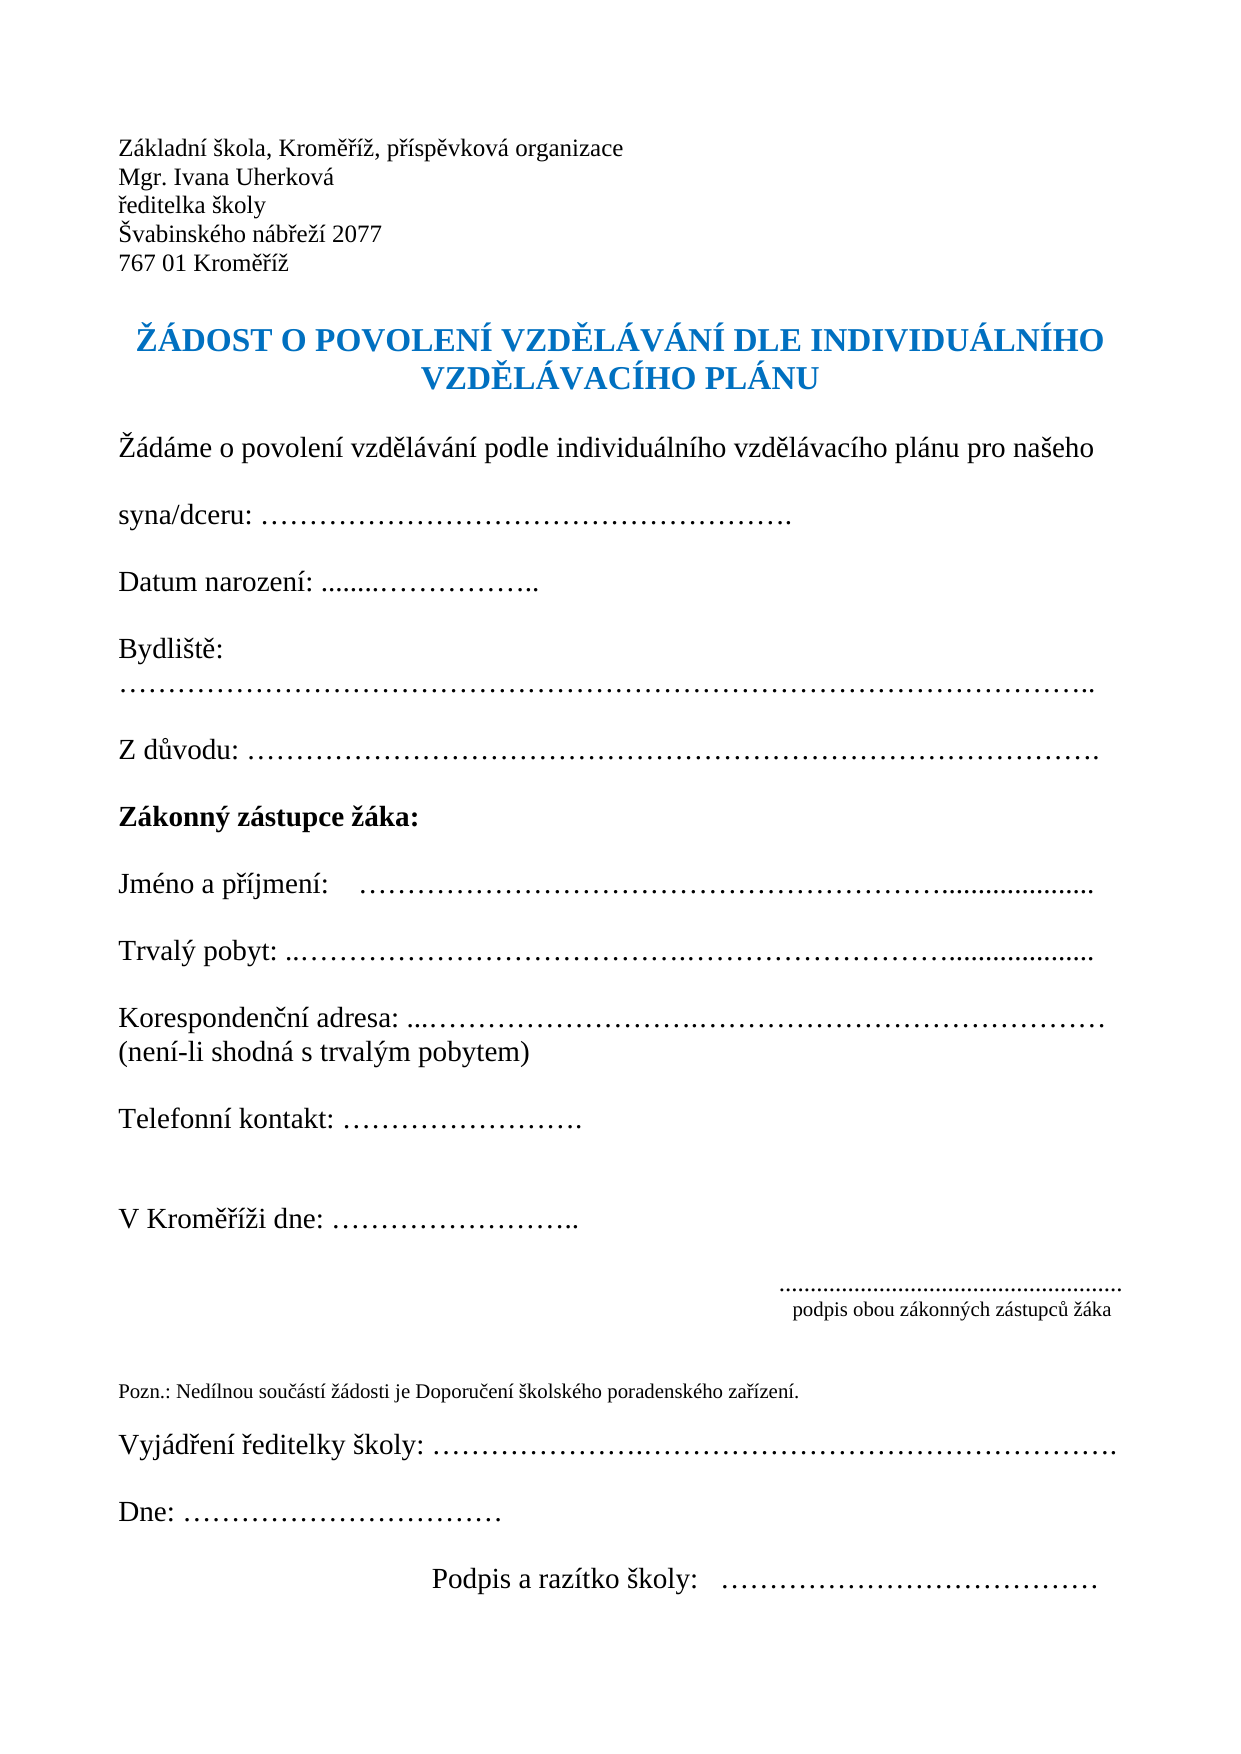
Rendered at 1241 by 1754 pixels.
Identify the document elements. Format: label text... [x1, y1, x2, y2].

text (není-li shodná s trvalým pobytem) [118, 1034, 1122, 1067]
text Základní škola, Kroměříž, příspěvková organizace [118, 133, 1122, 162]
text Mgr. Ivana Uherková [118, 162, 1122, 190]
text Telefonní kontakt: ……………………. [118, 1101, 1122, 1134]
text Podpis a razítko školy: ………………………………… [118, 1561, 1122, 1595]
text Datum narození: ........…………….. [118, 564, 1122, 598]
text 767 01 Kroměříž [118, 248, 1122, 277]
text Z důvodu: ……………………………………………………………………………. [118, 732, 1122, 765]
text Bydliště: ……………………………………………………………………………………….. [118, 631, 1122, 698]
text ŽÁDOST O POVOLENÍ VZDĚLÁVÁNÍ DLE INDIVIDUÁLNÍHO VZDĚLÁVACÍHO PLÁNU [118, 320, 1122, 396]
text Jméno a příjmení: ……………………………………………………..................... [118, 866, 1122, 899]
text V Kroměříži dne: …………………….. [118, 1201, 1122, 1235]
text Švabinského nábřeží 2077 [118, 219, 1122, 248]
text Dne: …………………………… [118, 1494, 1122, 1528]
text Pozn.: Nedílnou součástí žádosti je Doporučení školského poradenského zařízení. [118, 1379, 1122, 1403]
text podpis obou zákonných zástupců žáka [118, 1297, 1122, 1321]
text ....................................................... [118, 1268, 1122, 1297]
text Korespondenční adresa: ...……………………….…………………………………… [118, 1000, 1122, 1034]
text Trvalý pobyt: ..………………………………….……………………….................... [118, 933, 1122, 967]
text Vyjádření ředitelky školy: ………………….…………………………………………. [118, 1427, 1122, 1461]
text Zákonný zástupce žáka: [118, 799, 1122, 832]
text ředitelka školy [118, 190, 1122, 219]
text syna/dceru: ………………………………………………. [118, 497, 1122, 531]
text Žádáme o povolení vzdělávání podle individuálního vzdělávacího plánu pro našeho [118, 430, 1122, 463]
